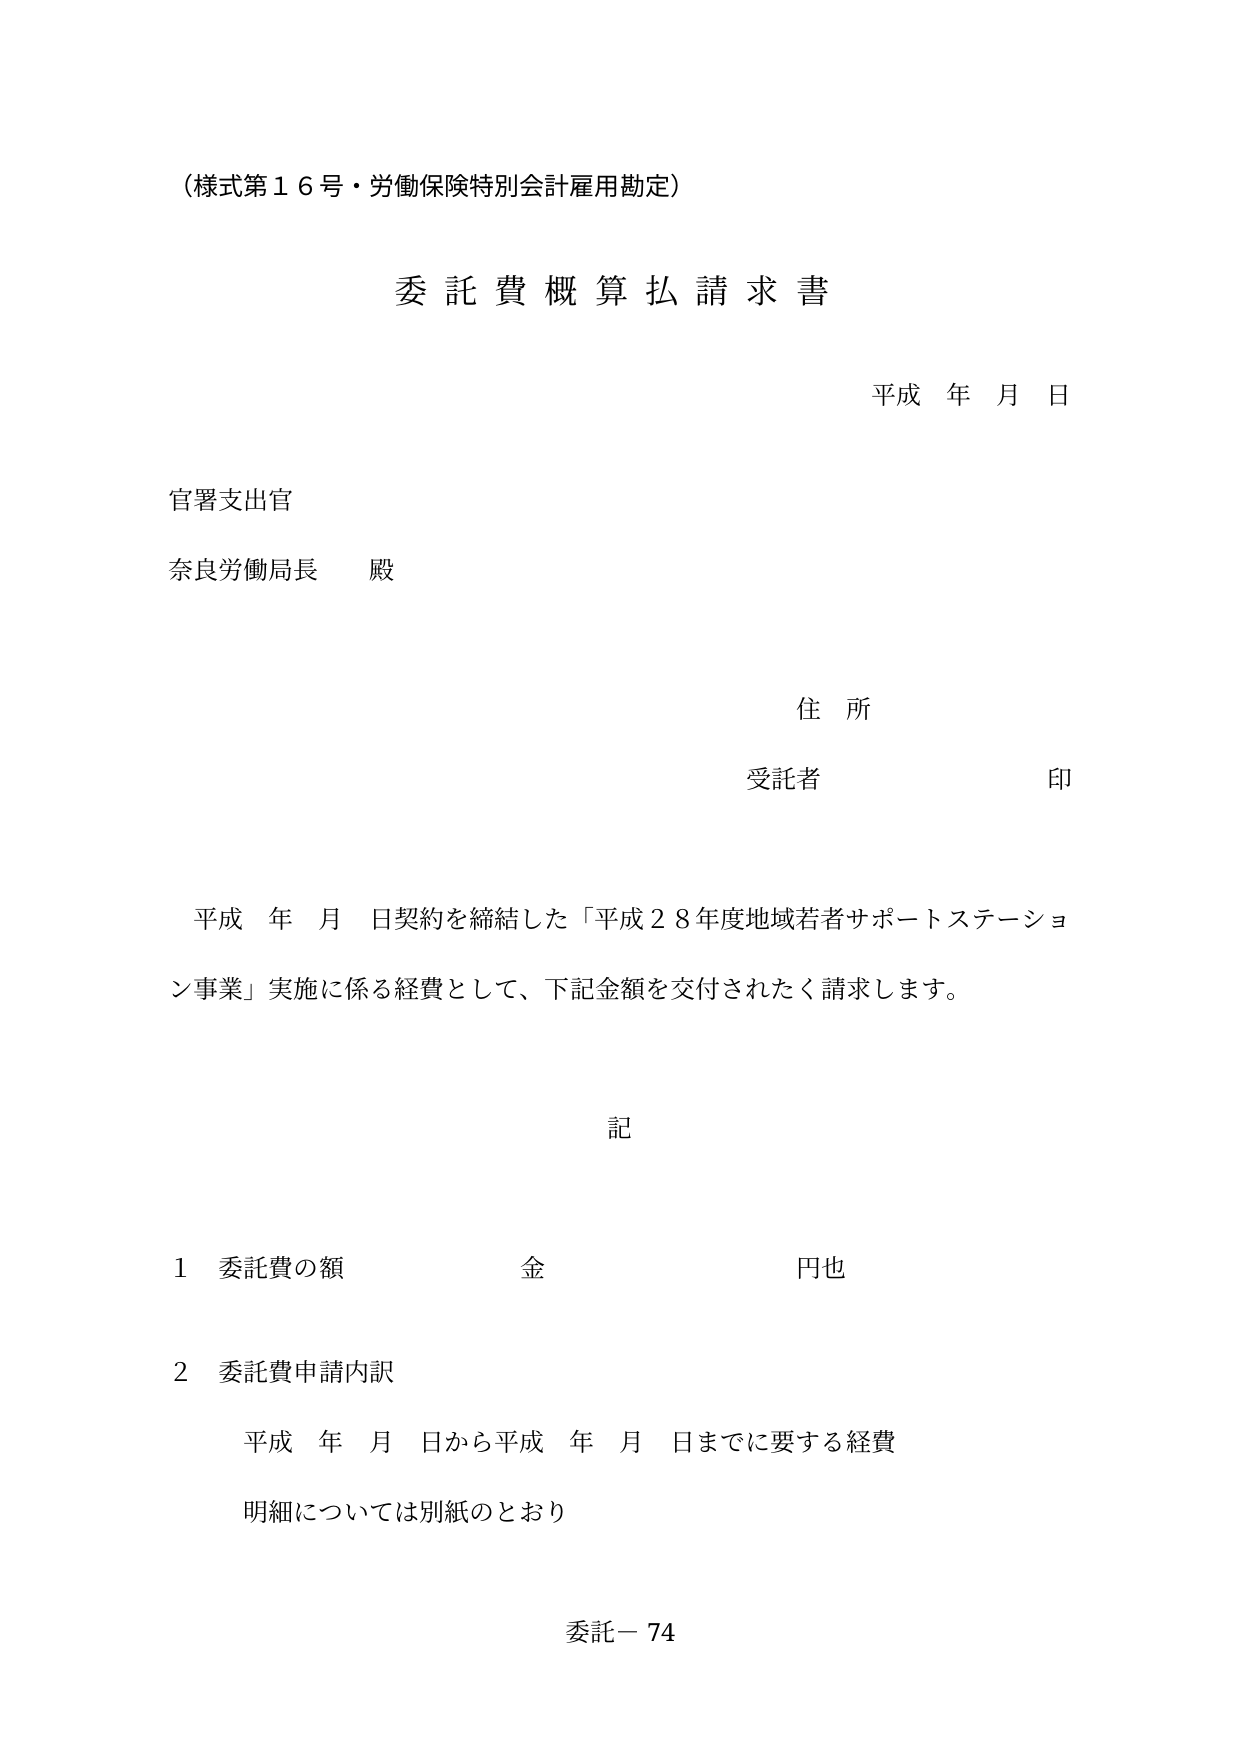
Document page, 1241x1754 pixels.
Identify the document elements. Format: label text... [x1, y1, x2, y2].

text ２ 委託費申請内訳 [168, 1336, 1072, 1406]
text 委託費概算払請求書 [168, 254, 1072, 324]
text 奈良労働局長 殿 [168, 534, 1072, 603]
text 官署支出官 [168, 464, 1072, 534]
text 平成 年 月 日契約を締結した「平成２８年度地域若者サポートステーション事業」実施に係る経費として、下記金額を交付されたく請求します。 [168, 883, 1072, 1022]
text 明細については別紙のとおり [233, 1476, 1072, 1546]
text １ 委託費の額 金 円也 [168, 1232, 1072, 1301]
text 住 所 [168, 673, 1072, 743]
text （様式第１６号・労働保険特別会計雇用勘定） [168, 150, 1072, 219]
text 平成 年 月 日 [168, 359, 1072, 429]
text 平成 年 月 日から平成 年 月 日までに要する経費 [233, 1406, 1072, 1476]
text 受託者 印 [168, 743, 1072, 813]
text 記 [168, 1092, 1072, 1162]
